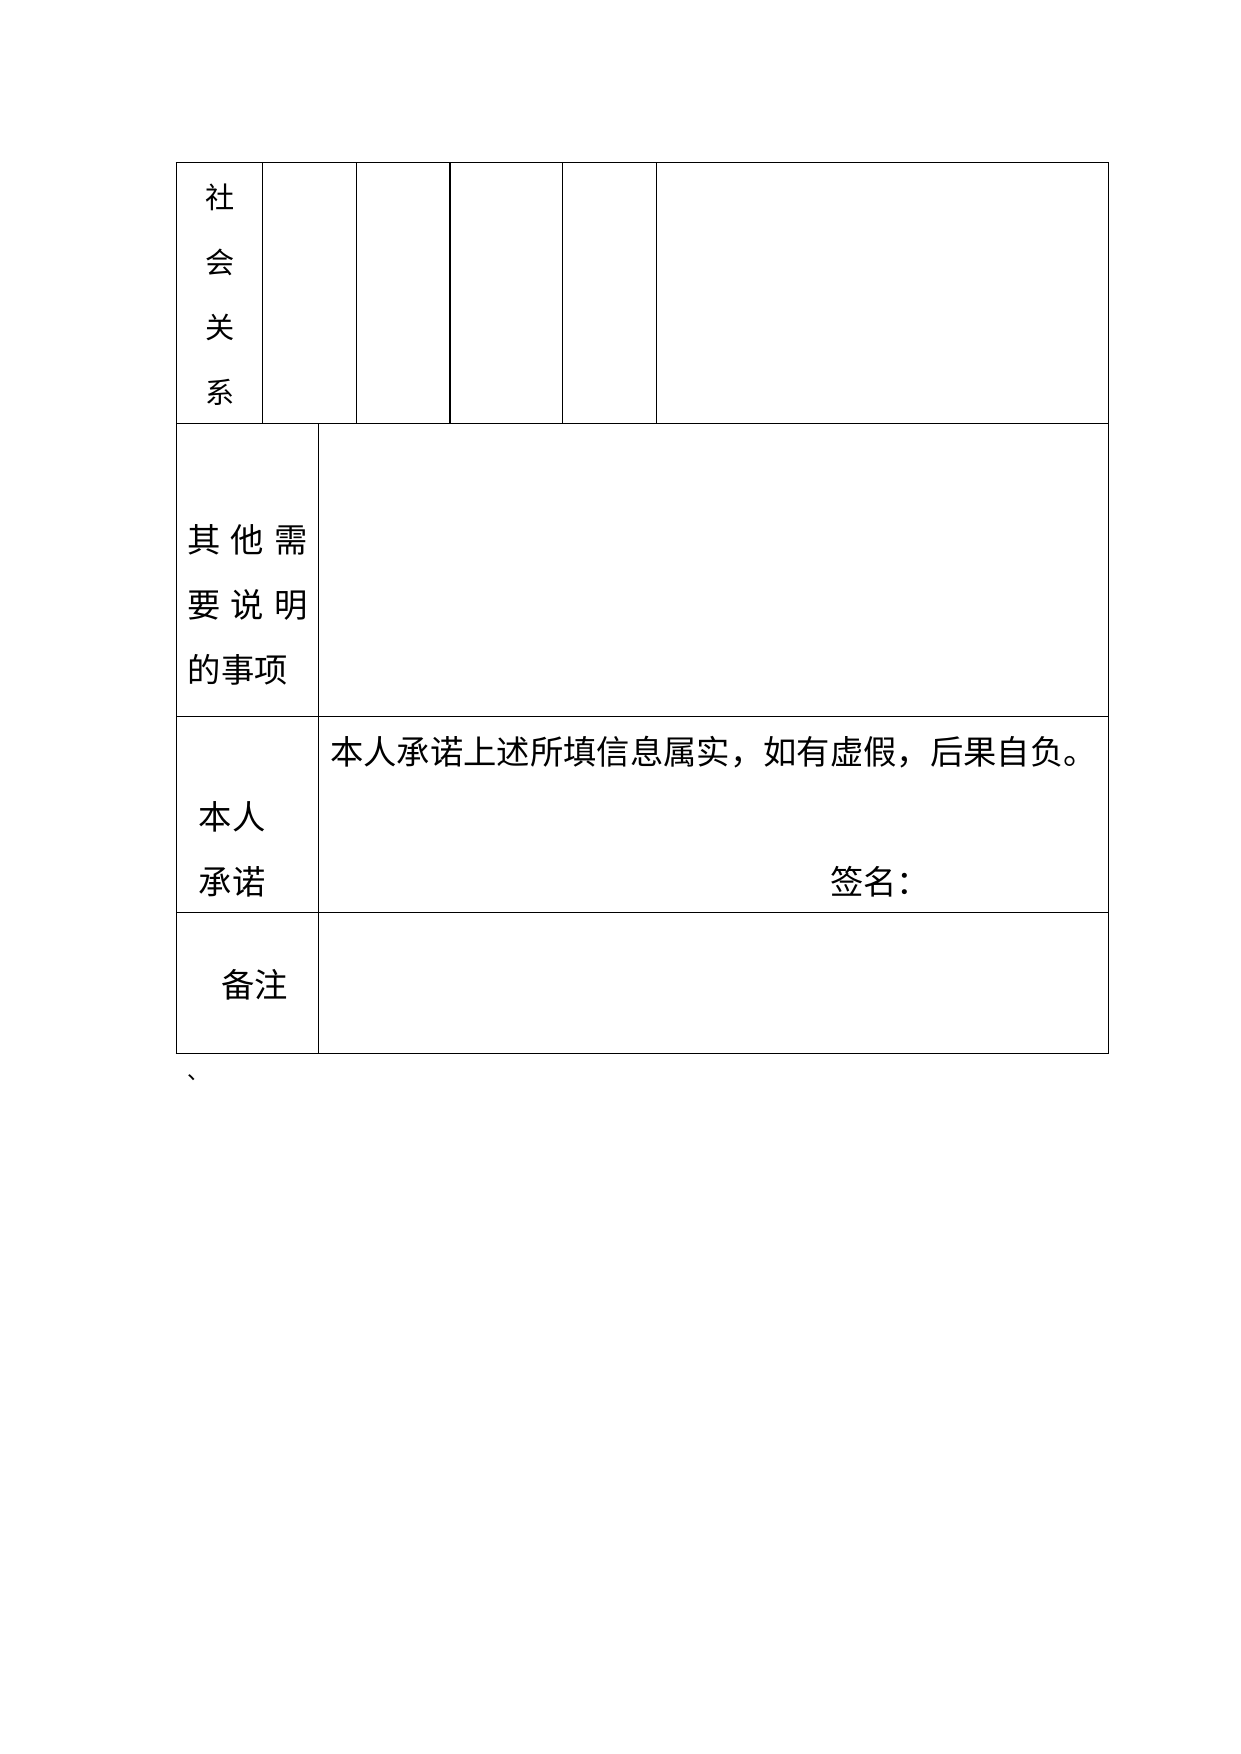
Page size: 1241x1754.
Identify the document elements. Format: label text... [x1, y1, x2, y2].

table_cell [319, 913, 1108, 1053]
table_cell 本人承诺上述所填信息属实，如有虚假，后果自负。 签名： [319, 717, 1108, 912]
table_cell 其他需要说明的事项 [177, 424, 318, 716]
table_cell [563, 163, 656, 423]
text 、 [187, 1054, 1053, 1086]
table_cell 备注 [177, 913, 318, 1053]
table_cell [263, 163, 356, 423]
table_cell [451, 163, 562, 423]
table_cell [357, 163, 449, 423]
table_cell [319, 424, 1108, 716]
table_cell [657, 163, 1108, 423]
table_cell 本人 承诺 [177, 717, 318, 912]
